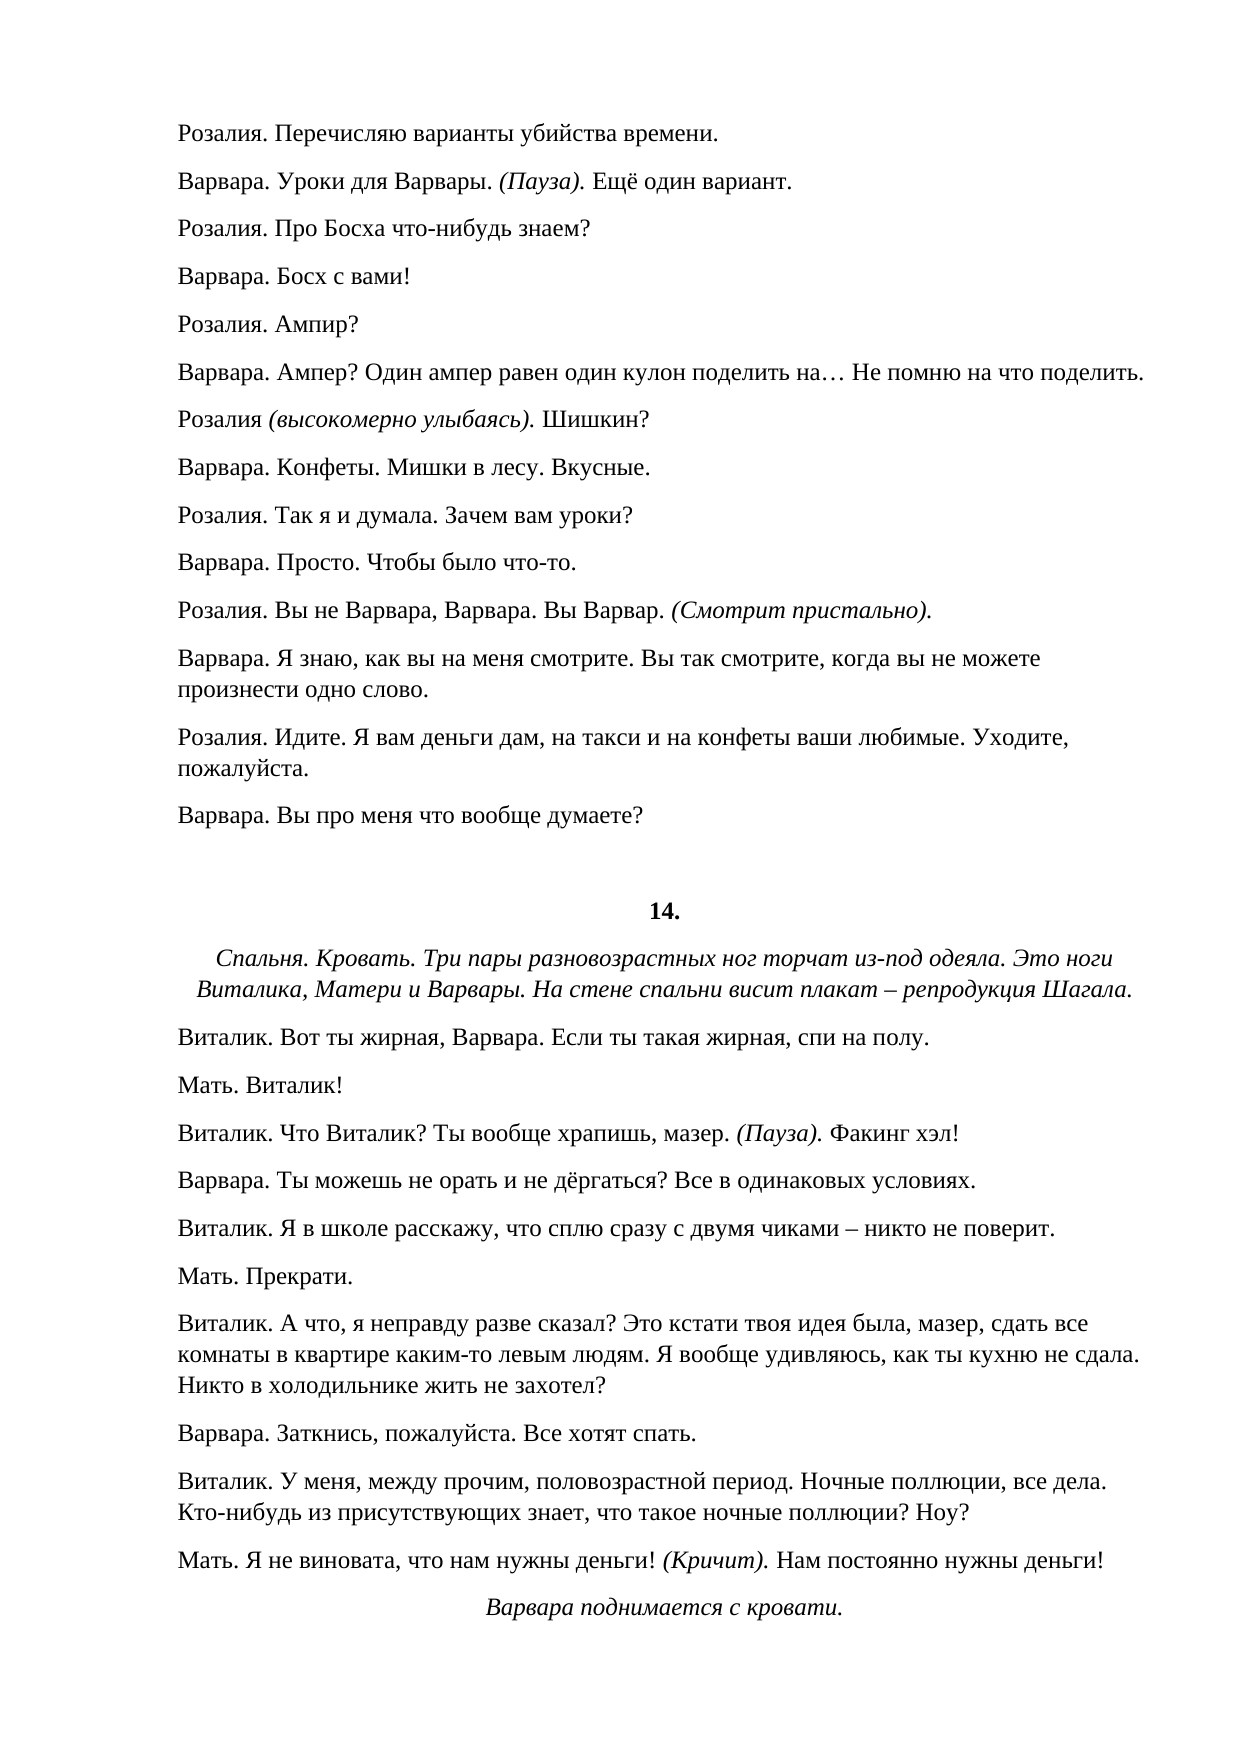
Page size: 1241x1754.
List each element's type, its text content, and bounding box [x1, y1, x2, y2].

text Розалия (высокомерно улыбаясь). Шишкин? [177, 404, 1152, 433]
text Варвара. Босх с вами! [177, 261, 1152, 290]
text Розалия. Идите. Я вам деньги дам, на такси и на конфеты ваши любимые. Уходите, пожалуйста. [177, 722, 1152, 781]
text Варвара. Ты можешь не орать и не дёргаться? Все в одинаковых условиях. [177, 1165, 1152, 1194]
text Мать. Прекрати. [177, 1261, 1152, 1289]
text Варвара. Вы про меня что вообще думаете? [177, 800, 1152, 829]
text Виталик. А что, я неправду разве сказал? Это кстати твоя идея была, мазер, сдать все комнаты в квартире каким-то левым людям. Я вообще удивляюсь, как ты кухню не сдала. Никто в холодильнике жить не захотел? [177, 1308, 1152, 1399]
text Варвара. Я знаю, как вы на меня смотрите. Вы так смотрите, когда вы не можете произнести одно слово. [177, 643, 1152, 703]
text 14. [177, 896, 1152, 924]
text Розалия. Вы не Варвара, Варвара. Вы Варвар. (Смотрит пристально). [177, 595, 1152, 624]
text Виталик. Что Виталик? Ты вообще храпишь, мазер. (Пауза). Факинг хэл! [177, 1118, 1152, 1146]
text Варвара. Ампер? Один ампер равен один кулон поделить на… Не помню на что поделить. [177, 357, 1152, 385]
text Варвара. Заткнись, пожалуйста. Все хотят спать. [177, 1418, 1152, 1447]
text Виталик. Вот ты жирная, Варвара. Если ты такая жирная, спи на полу. [177, 1022, 1152, 1051]
text Варвара поднимается с кровати. [177, 1592, 1152, 1621]
text Варвара. Конфеты. Мишки в лесу. Вкусные. [177, 452, 1152, 481]
text Мать. Я не виновата, что нам нужны деньги! (Кричит). Нам постоянно нужны деньги! [177, 1545, 1152, 1573]
text Спальня. Кровать. Три пары разновозрастных ног торчат из-под одеяла. Это ноги Виталика, Матери и Варвары. На стене спальни висит плакат – репродукция Шагала. [177, 943, 1152, 1003]
text Мать. Виталик! [177, 1070, 1152, 1099]
text Варвара. Уроки для Варвары. (Пауза). Ещё один вариант. [177, 166, 1152, 194]
text Варвара. Просто. Чтобы было что-то. [177, 547, 1152, 576]
text Виталик. У меня, между прочим, половозрастной период. Ночные поллюции, все дела. Кто-нибудь из присутствующих знает, что такое ночные поллюции? Ноу? [177, 1466, 1152, 1526]
text Розалия. Про Босха что-нибудь знаем? [177, 213, 1152, 242]
text Виталик. Я в школе расскажу, что сплю сразу с двумя чиками – никто не поверит. [177, 1213, 1152, 1242]
text Розалия. Ампир? [177, 309, 1152, 338]
text Розалия. Так я и думала. Зачем вам уроки? [177, 500, 1152, 528]
text Розалия. Перечисляю варианты убийства времени. [177, 118, 1152, 147]
